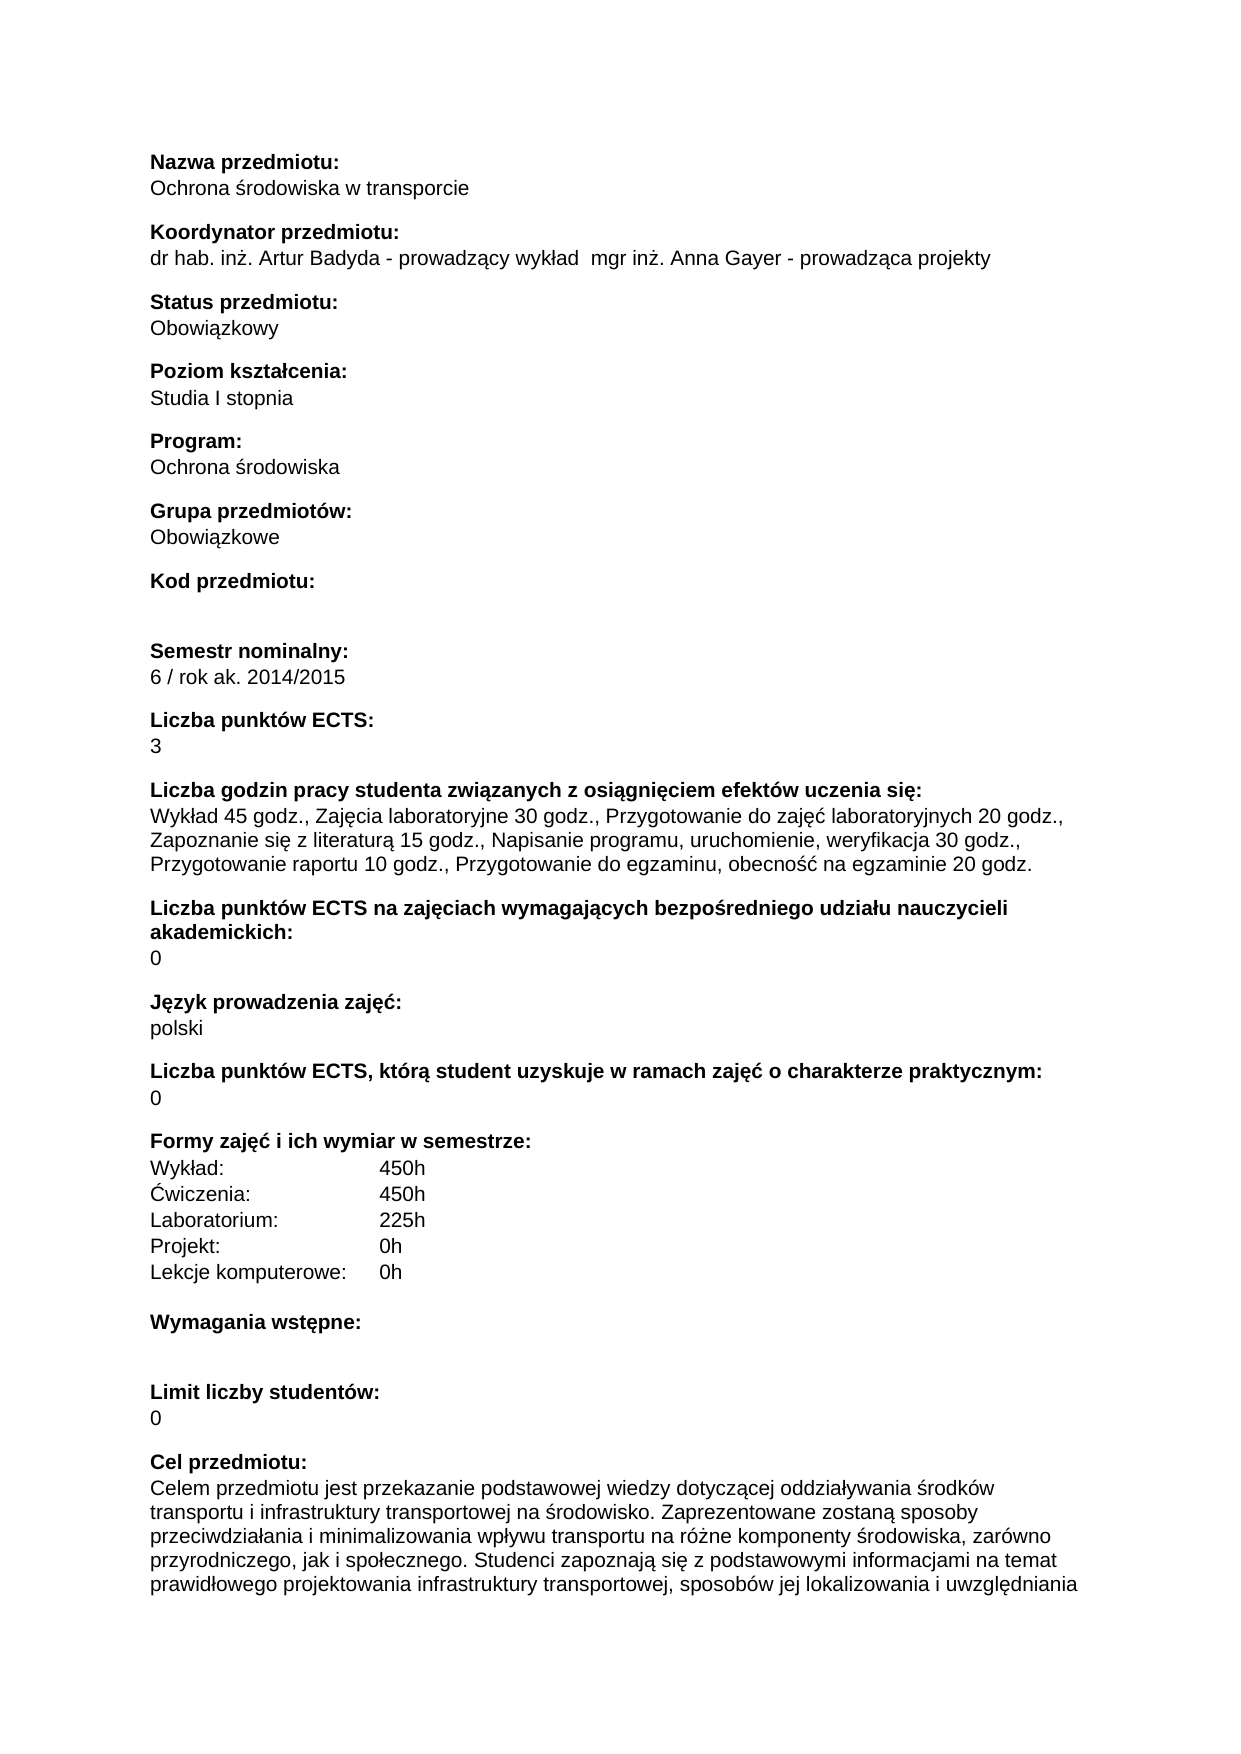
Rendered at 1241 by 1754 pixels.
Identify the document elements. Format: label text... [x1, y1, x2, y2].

table_cell Projekt: [140, 1234, 367, 1258]
table_header 450h [369, 1156, 597, 1180]
table_cell 225h [369, 1206, 597, 1232]
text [150, 1476, 1090, 1595]
text Ochrona środowiska [150, 455, 1090, 479]
text Koordynator przedmiotu: [150, 220, 1090, 244]
table_cell 0h [369, 1258, 597, 1284]
text Obowiązkowy [150, 316, 1090, 339]
table_cell Lekcje komputerowe: [140, 1260, 367, 1284]
table_header Wykład: [140, 1156, 367, 1180]
text Liczba punktów ECTS, którą student uzyskuje w ramach zajęć o charakterze praktycznym: [150, 1059, 1090, 1083]
text Cel przedmiotu: [150, 1449, 1090, 1473]
text 0 [150, 946, 1090, 970]
text Status przedmiotu: [150, 289, 1090, 313]
text Semestr nominalny: [150, 638, 1090, 662]
table_cell 450h [369, 1180, 597, 1206]
table_cell 0h [369, 1232, 597, 1258]
text Wymagania wstępne: [150, 1310, 1090, 1334]
text 0 [150, 1406, 1090, 1430]
text Wykład 45 godz., Zajęcia laboratoryjne 30 godz., Przygotowanie do zajęć laboratoryjnych 20 godz., Zapoznanie się z literaturą 15 godz., Napisanie programu, uruchomienie, weryfikacja 30 godz., Przygotowanie raportu 10 godz., Przygotowanie do egzaminu, obecność na egzaminie 20 godz. [150, 804, 1090, 876]
text dr hab. inż. Artur Badyda - prowadzący wykład mgr inż. Anna Gayer - prowadząca projekty [150, 246, 1090, 270]
text 3 [150, 734, 1090, 758]
text Program: [150, 429, 1090, 453]
text Poziom kształcenia: [150, 359, 1090, 383]
text Kod przedmiotu: [150, 569, 1090, 593]
text Liczba godzin pracy studenta związanych z osiągnięciem efektów uczenia się: [150, 778, 1090, 802]
text Ochrona środowiska w transporcie [150, 176, 1090, 200]
text 6 / rok ak. 2014/2015 [150, 664, 1090, 688]
table_cell Ćwiczenia: [140, 1182, 367, 1206]
text polski [150, 1016, 1090, 1039]
text Obowiązkowe [150, 525, 1090, 549]
text 0 [150, 1085, 1090, 1109]
text Grupa przedmiotów: [150, 499, 1090, 523]
text Liczba punktów ECTS: [150, 708, 1090, 732]
text Limit liczby studentów: [150, 1380, 1090, 1404]
text Język prowadzenia zajęć: [150, 989, 1090, 1013]
table_cell Laboratorium: [140, 1208, 367, 1232]
text Studia I stopnia [150, 385, 1090, 409]
text Formy zajęć i ich wymiar w semestrze: [150, 1129, 1090, 1153]
text Liczba punktów ECTS na zajęciach wymagających bezpośredniego udziału nauczycieli akademickich: [150, 896, 1090, 944]
text Nazwa przedmiotu: [150, 150, 1090, 174]
